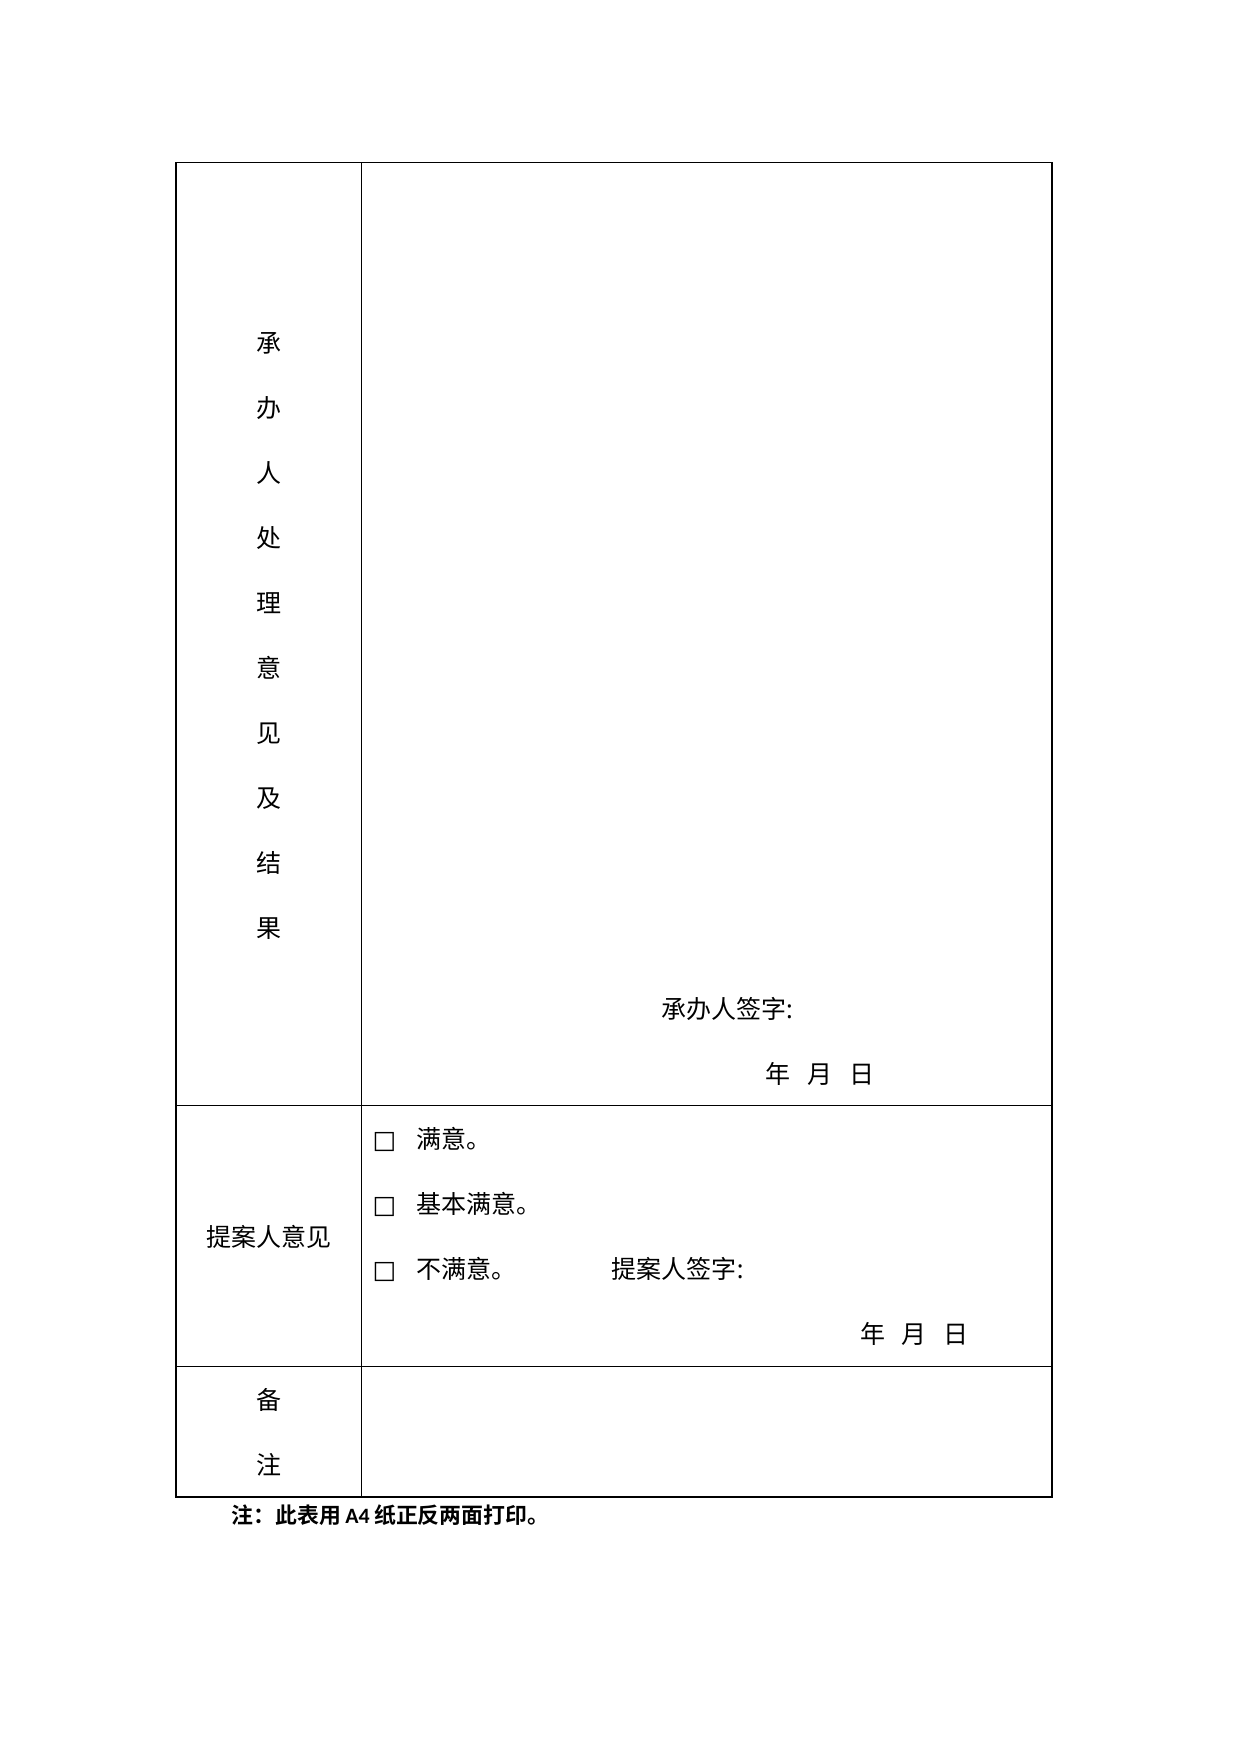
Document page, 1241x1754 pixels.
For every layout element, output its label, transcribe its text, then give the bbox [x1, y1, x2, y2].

text 注：此表用A4纸正反两面打印。 [187, 1498, 1053, 1531]
table_cell 承办人签字: 年 月 日 [362, 163, 1051, 1105]
table_cell 满意。 基本满意。 不满意。 提案人签字: 年 月 日 [362, 1106, 1051, 1366]
table_cell [362, 1367, 1051, 1496]
table_cell 承 办 人 处 理 意 见 及 结 果 [177, 163, 361, 1105]
table_cell 提案人意见 [177, 1106, 361, 1366]
table_cell 备 注 [177, 1367, 361, 1496]
